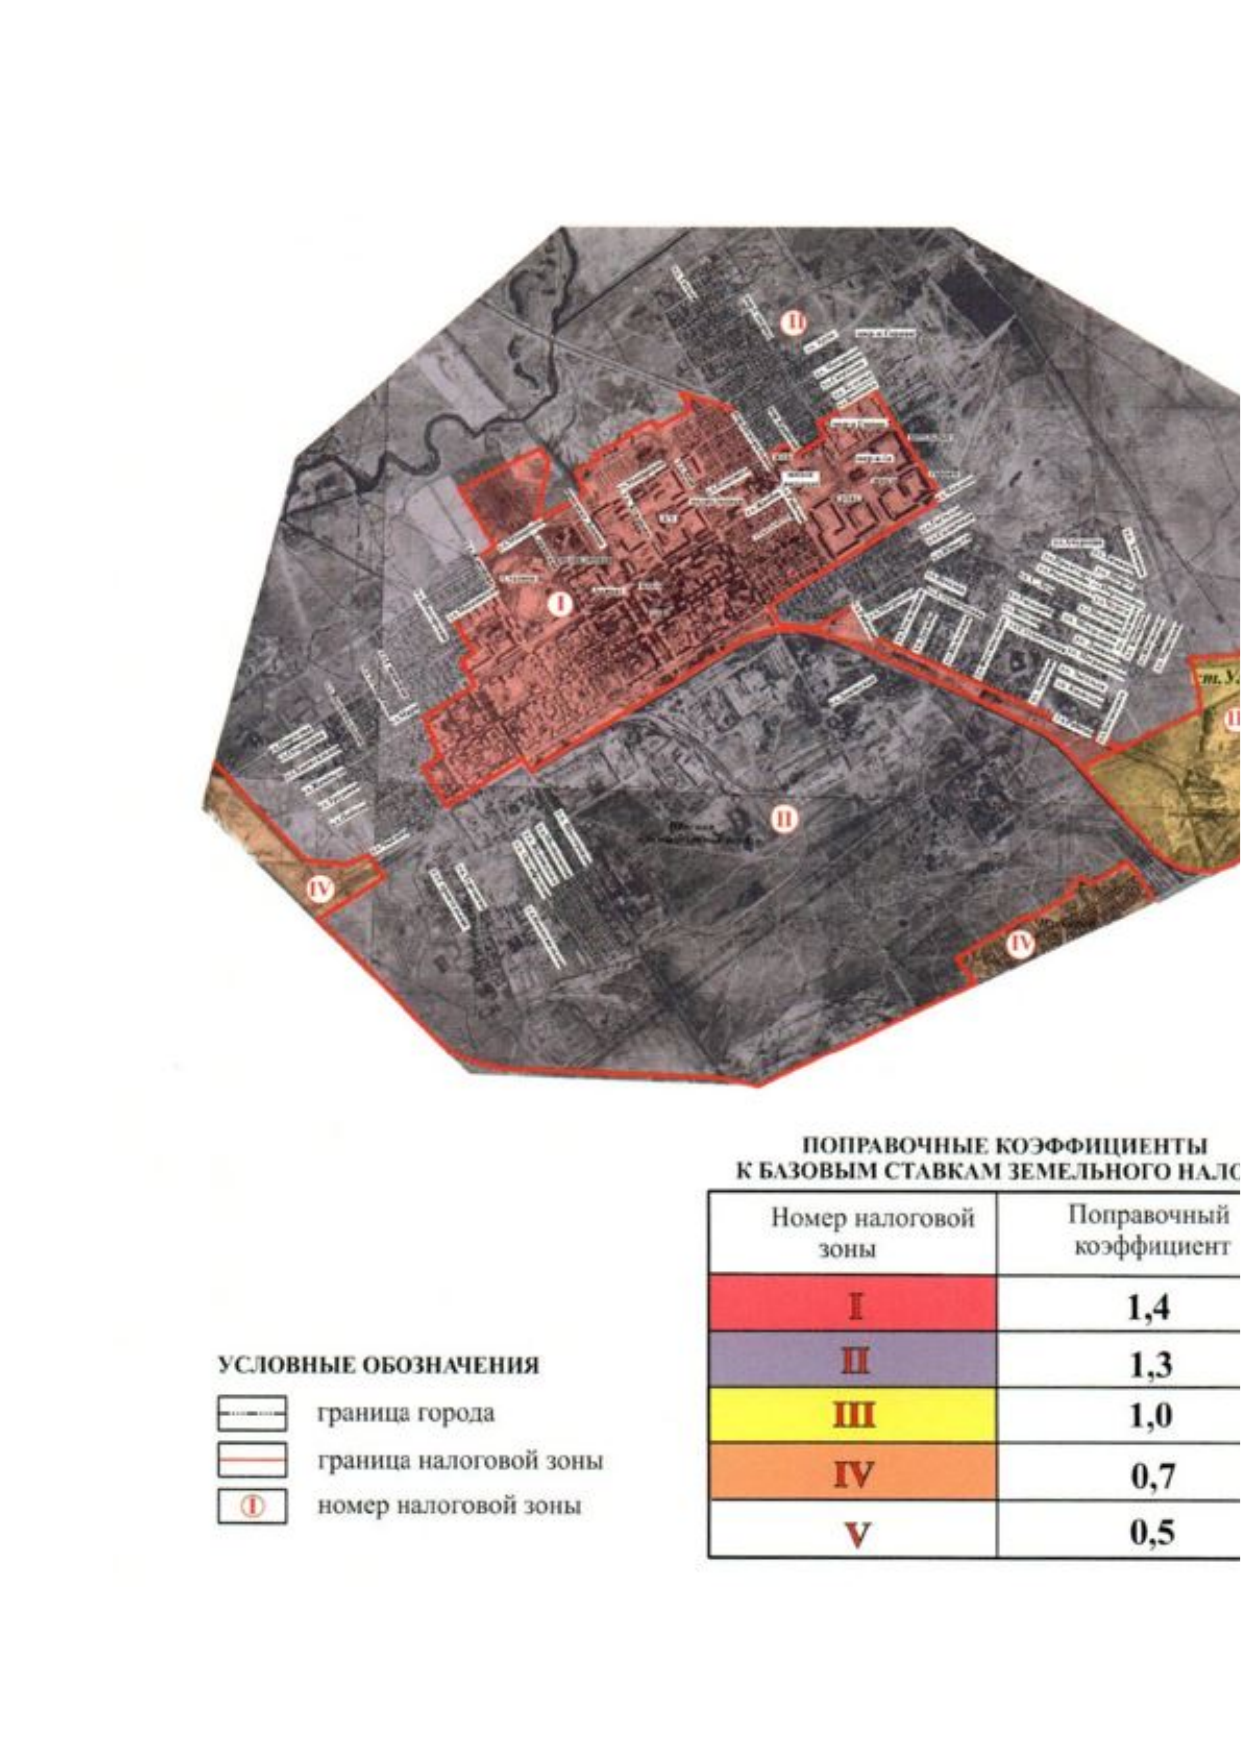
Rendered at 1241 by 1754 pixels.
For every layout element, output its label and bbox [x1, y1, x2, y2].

picture [112, 188, 1241, 1587]
